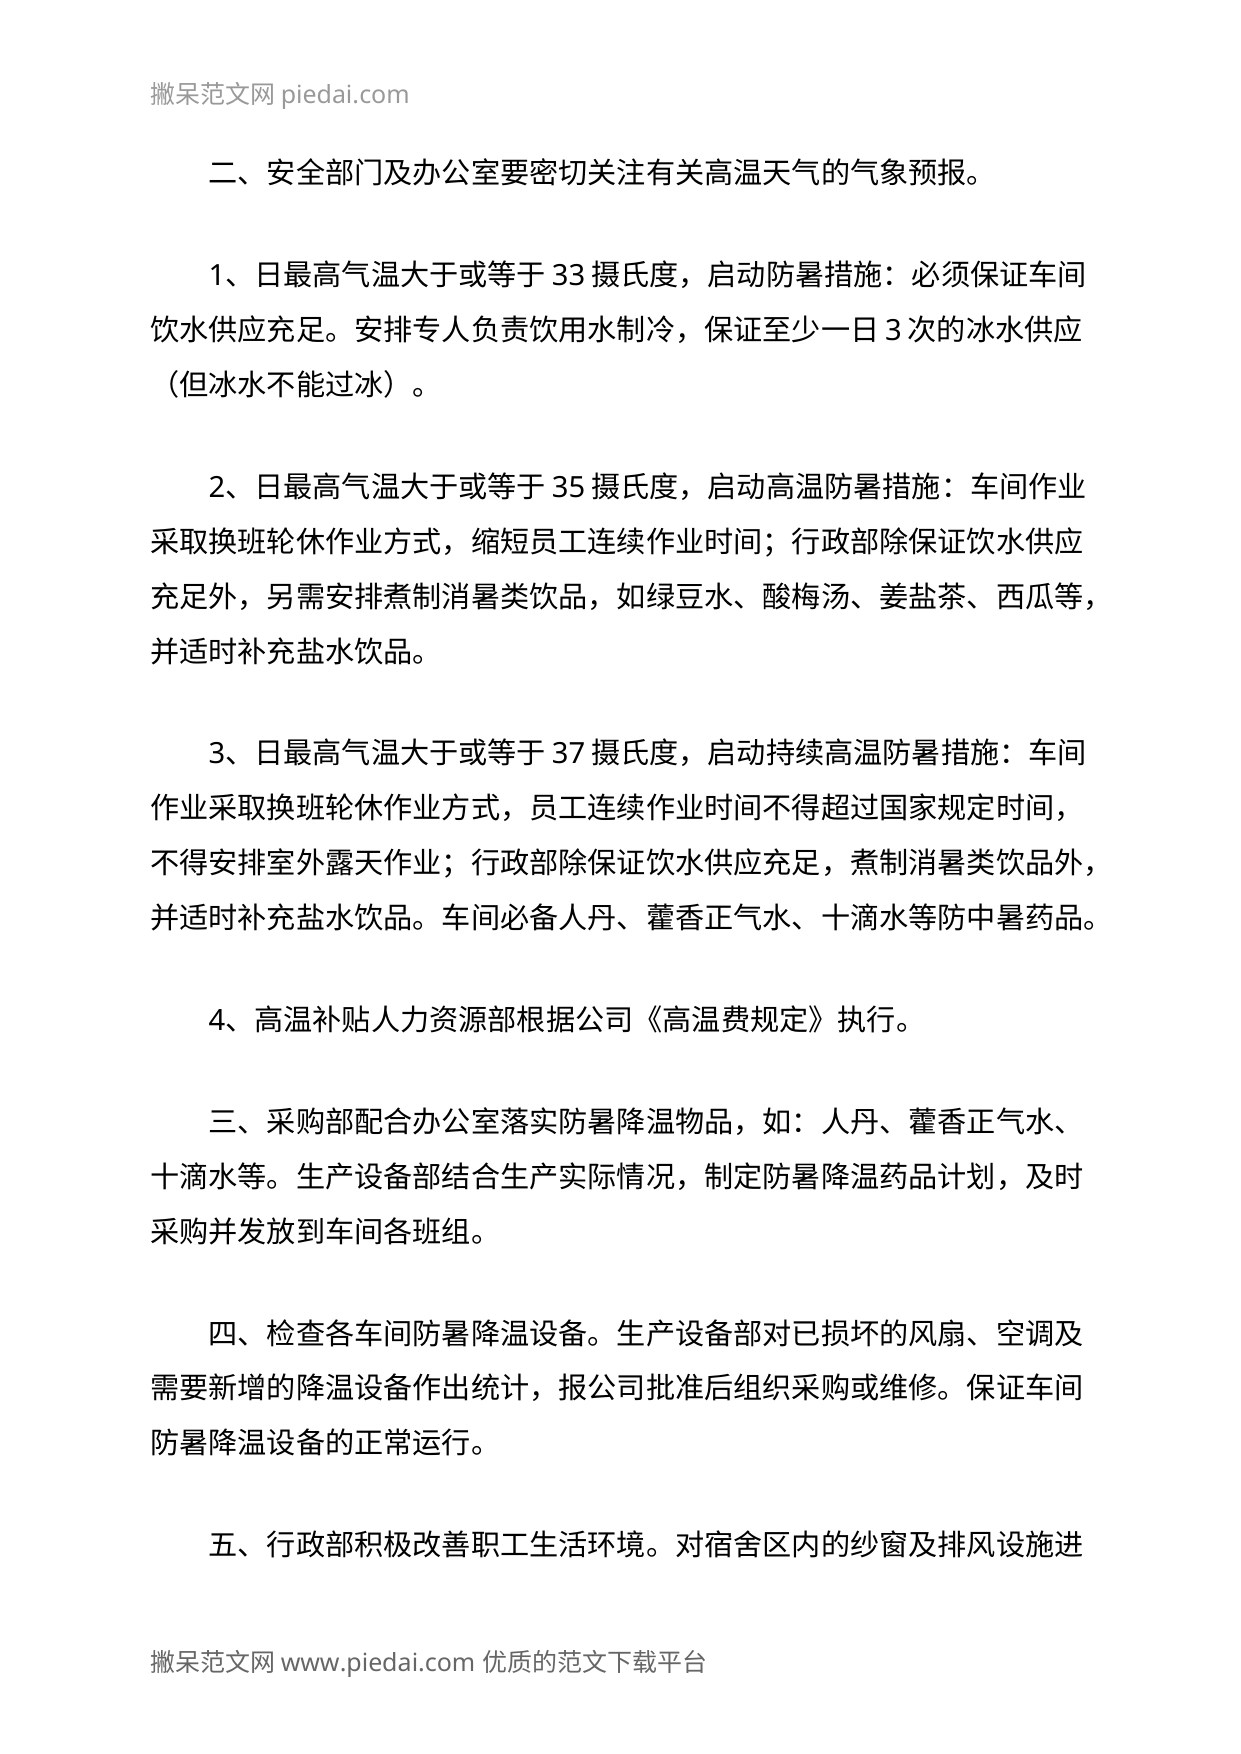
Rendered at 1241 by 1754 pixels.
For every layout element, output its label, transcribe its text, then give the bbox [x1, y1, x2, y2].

text 4、高温补贴人力资源部根据公司《高温费规定》执行。 [150, 997, 1090, 1039]
text 四、检查各车间防暑降温设备。生产设备部对已损坏的风扇、空调及需要新增的降温设备作出统计，报公司批准后组织采购或维修。保证车间防暑降温设备的正常运行。 [150, 1310, 1090, 1462]
text 三、采购部配合办公室落实防暑降温物品，如：人丹、藿香正气水、十滴水等。生产设备部结合生产实际情况，制定防暑降温药品计划，及时采购并发放到车间各班组。 [150, 1099, 1090, 1251]
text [150, 1522, 1090, 1564]
text 二、安全部门及办公室要密切关注有关高温天气的气象预报。 [150, 150, 1090, 192]
text 3、日最高气温大于或等于37摄氏度，启动持续高温防暑措施：车间作业采取换班轮休作业方式，员工连续作业时间不得超过国家规定时间，不得安排室外露天作业；行政部除保证饮水供应充足，煮制消暑类饮品外，并适时补充盐水饮品。车间必备人丹、藿香正气水、十滴水等防中暑药品。 [150, 730, 1090, 937]
text 1、日最高气温大于或等于33摄氏度，启动防暑措施：必须保证车间饮水供应充足。安排专人负责饮用水制冷，保证至少一日3次的冰水供应（但冰水不能过冰）。 [150, 252, 1090, 404]
text 2、日最高气温大于或等于35摄氏度，启动高温防暑措施：车间作业采取换班轮休作业方式，缩短员工连续作业时间；行政部除保证饮水供应充足外，另需安排煮制消暑类饮品，如绿豆水、酸梅汤、姜盐茶、西瓜等，并适时补充盐水饮品。 [150, 463, 1090, 671]
